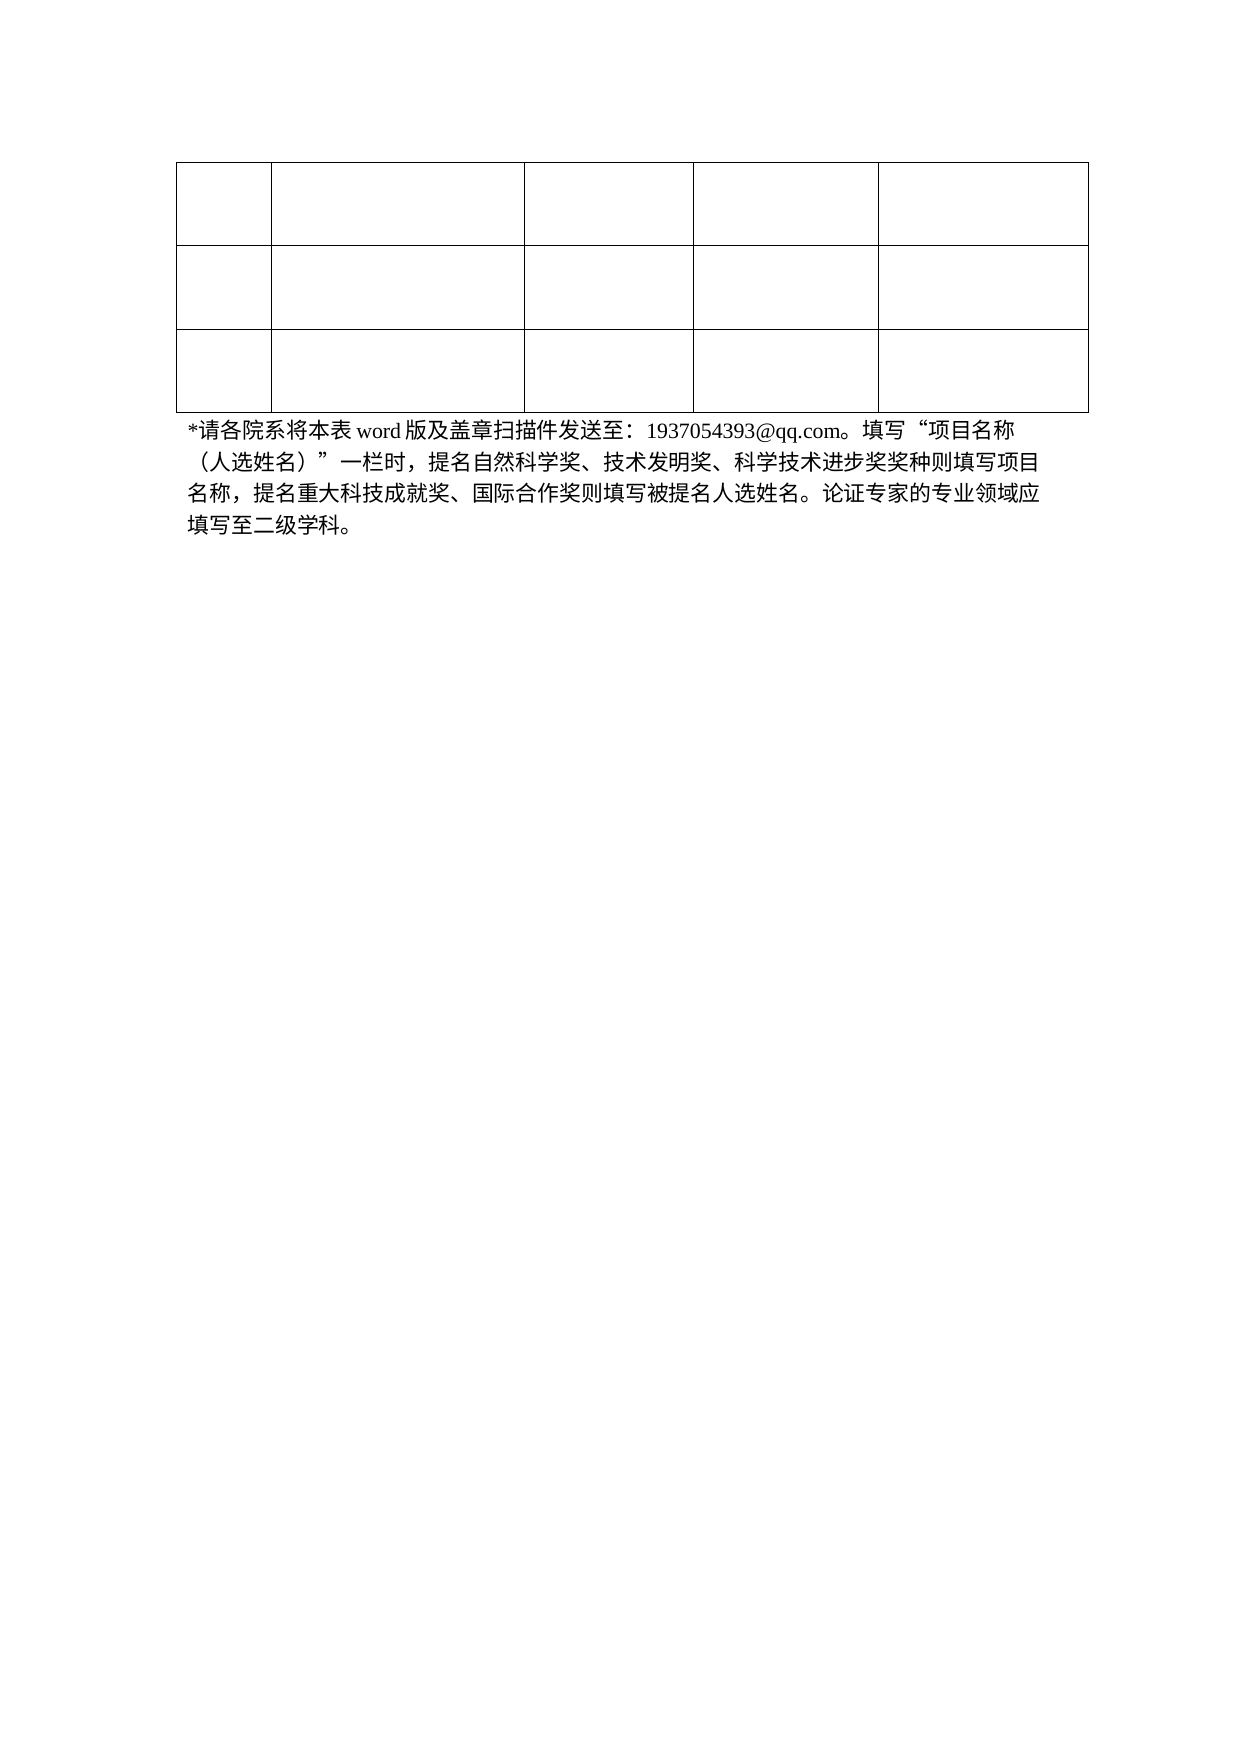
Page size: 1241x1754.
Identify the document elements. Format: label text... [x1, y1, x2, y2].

text *请各院系将本表word版及盖章扫描件发送至：1937054393@qq.com。填写“项目名称（人选姓名）”一栏时，提名自然科学奖、技术发明奖、科学技术进步奖奖种则填写项目名称，提名重大科技成就奖、国际合作奖则填写被提名人选姓名。论证专家的专业领域应填写至二级学科。 [187, 413, 1053, 540]
table_cell [879, 163, 1088, 245]
table_cell [525, 163, 693, 245]
table_cell [879, 246, 1088, 329]
table_cell [177, 330, 271, 412]
table_cell [525, 330, 693, 412]
table_cell [272, 246, 524, 329]
table_cell [694, 330, 878, 412]
table_cell [177, 163, 271, 245]
table_cell [272, 330, 524, 412]
table_cell [272, 163, 524, 245]
table_cell [694, 163, 878, 245]
table_cell [177, 246, 271, 329]
table_cell [525, 246, 693, 329]
table_cell [694, 246, 878, 329]
table_cell [879, 330, 1088, 412]
